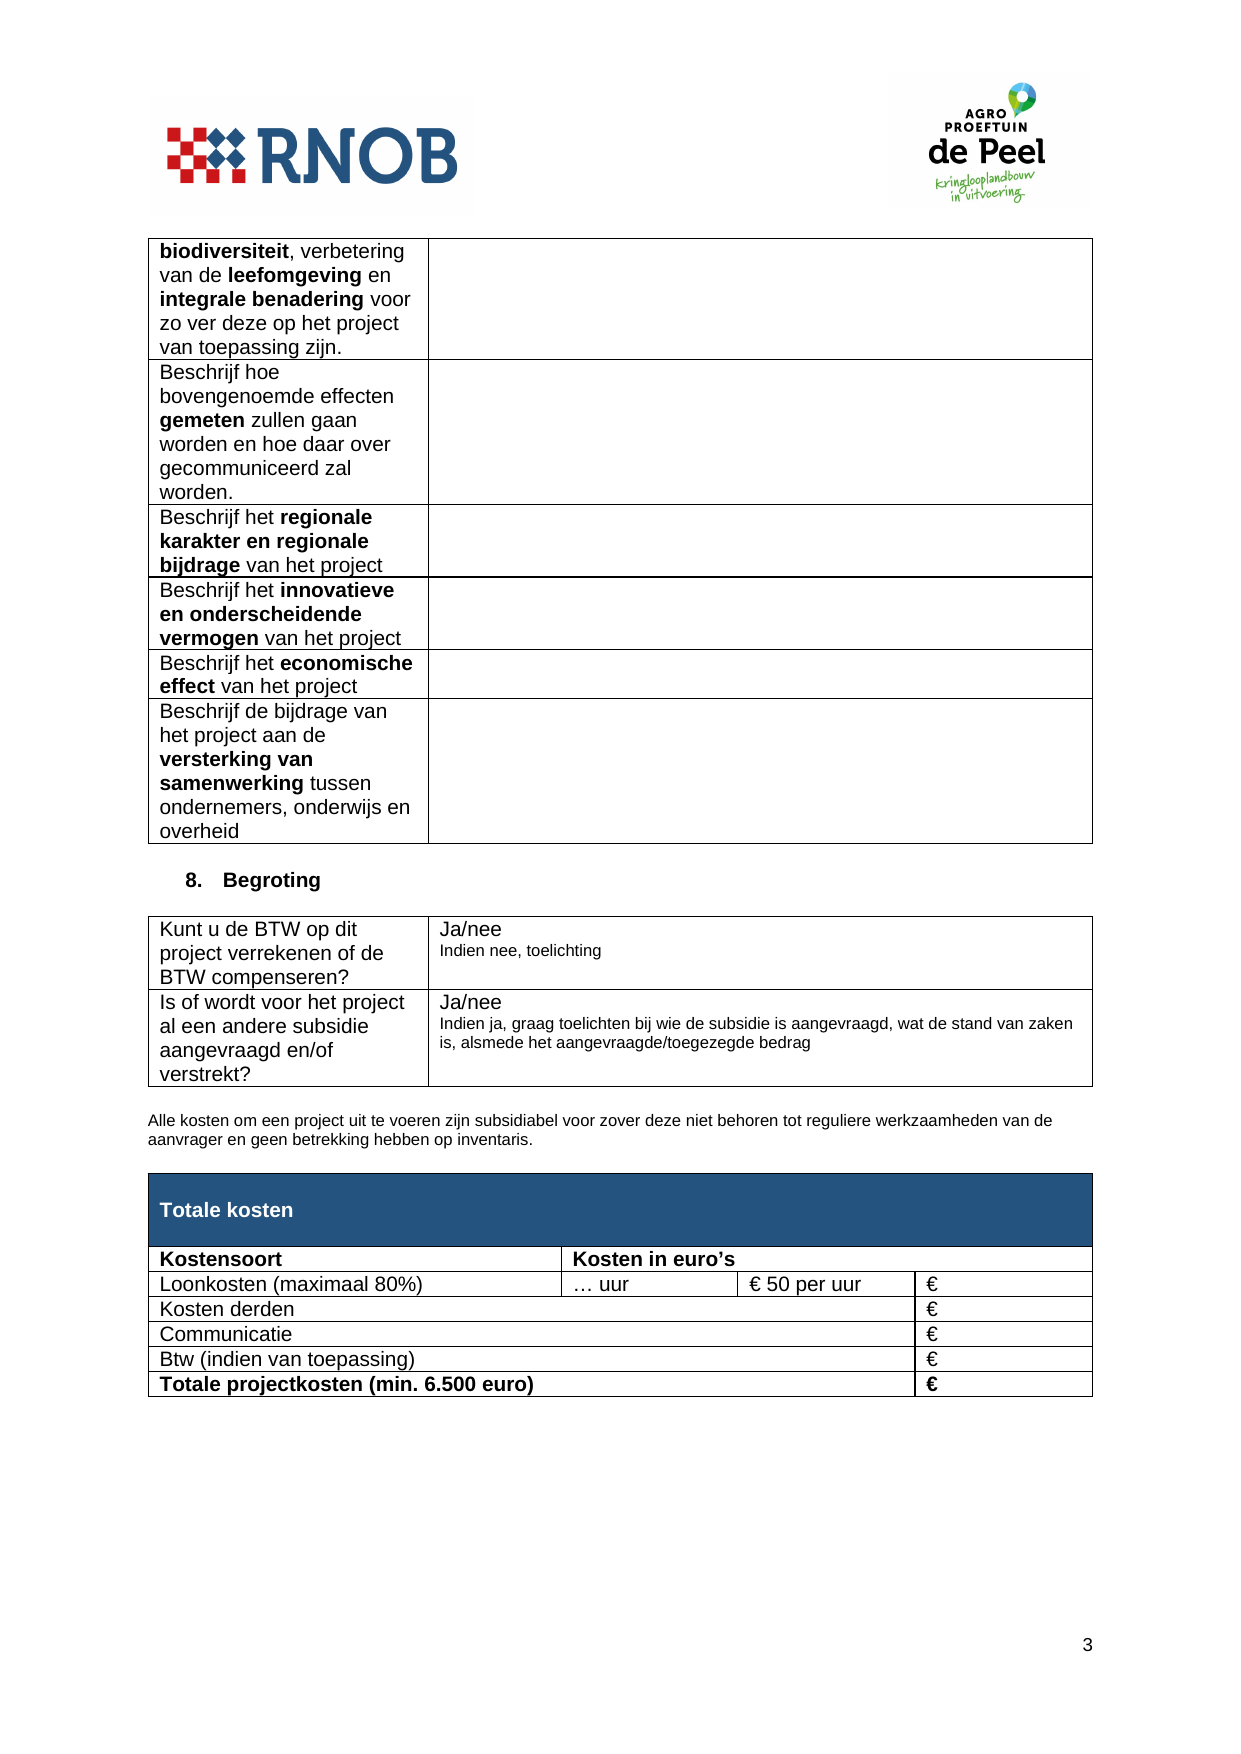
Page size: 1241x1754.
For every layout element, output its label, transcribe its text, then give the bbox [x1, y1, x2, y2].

table_cell Kosten derden [149, 1297, 914, 1321]
table_cell [429, 650, 1092, 698]
table_cell Beschrijf het economische effect van het project [357, 650, 428, 698]
table_cell € [916, 1372, 1092, 1396]
text Alle kosten om een project uit te voeren zijn subsidiabel voor zover deze niet behoren tot reguliere werkzaamheden van de aanvrager en geen betrekking hebben op inventaris. [148, 1111, 1093, 1149]
table_cell [429, 699, 1092, 843]
table_cell [429, 239, 1092, 359]
list Begroting [185, 868, 1093, 892]
table_header Kunt u de BTW op dit project verrekenen of de BTW compenseren? [349, 917, 428, 989]
table_cell Beschrijf de bijdrage van het project aan de versterking van samenwerking tussen ondernemers, onderwijs en overheid [149, 699, 428, 843]
table_cell Totale projectkosten (min. 6.500 euro) [149, 1372, 914, 1396]
table_cell Loonkosten (maximaal 80%) [149, 1272, 561, 1296]
table_cell € [916, 1347, 1092, 1371]
table_cell € [916, 1297, 1092, 1321]
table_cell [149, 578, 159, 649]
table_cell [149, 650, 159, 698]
table_cell Communicatie [149, 1322, 914, 1346]
table_cell [429, 505, 1092, 576]
picture [147, 97, 477, 214]
table_cell Kosten in euro’s [562, 1247, 1092, 1271]
table_cell Ja/nee Indien ja, graag toelichten bij wie de subsidie is aangevraagd, wat de stand van zaken is, alsmede het aangevraagde/toegezegde bedrag [429, 990, 1092, 1086]
table_cell Btw (indien van toepassing) [149, 1347, 914, 1371]
table_cell [429, 578, 1092, 649]
table_cell Beschrijf hoe bovengenoemde effecten gemeten zullen gaan worden en hoe daar over gecommuniceerd zal worden. [149, 360, 428, 503]
table_cell … uur [562, 1272, 737, 1296]
picture [889, 73, 1093, 214]
table_cell € 50 per uur [738, 1272, 914, 1296]
table_cell Beschrijf het innovatieve en onderscheidende vermogen van het project [362, 578, 428, 649]
table_cell € [916, 1322, 1092, 1346]
table_header Totale kosten [149, 1174, 1092, 1246]
table_cell [429, 360, 1092, 503]
table_cell Beschrijf het regionale karakter en regionale bijdrage van het project [149, 505, 428, 576]
table_cell € [916, 1272, 1092, 1296]
table_cell Kostensoort [149, 1247, 561, 1271]
table_cell Is of wordt voor het project al een andere subsidie aangevraagd en/of verstrekt? [251, 990, 428, 1086]
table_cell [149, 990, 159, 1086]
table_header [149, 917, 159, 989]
table_header Ja/nee Indien nee, toelichting [429, 917, 1092, 989]
